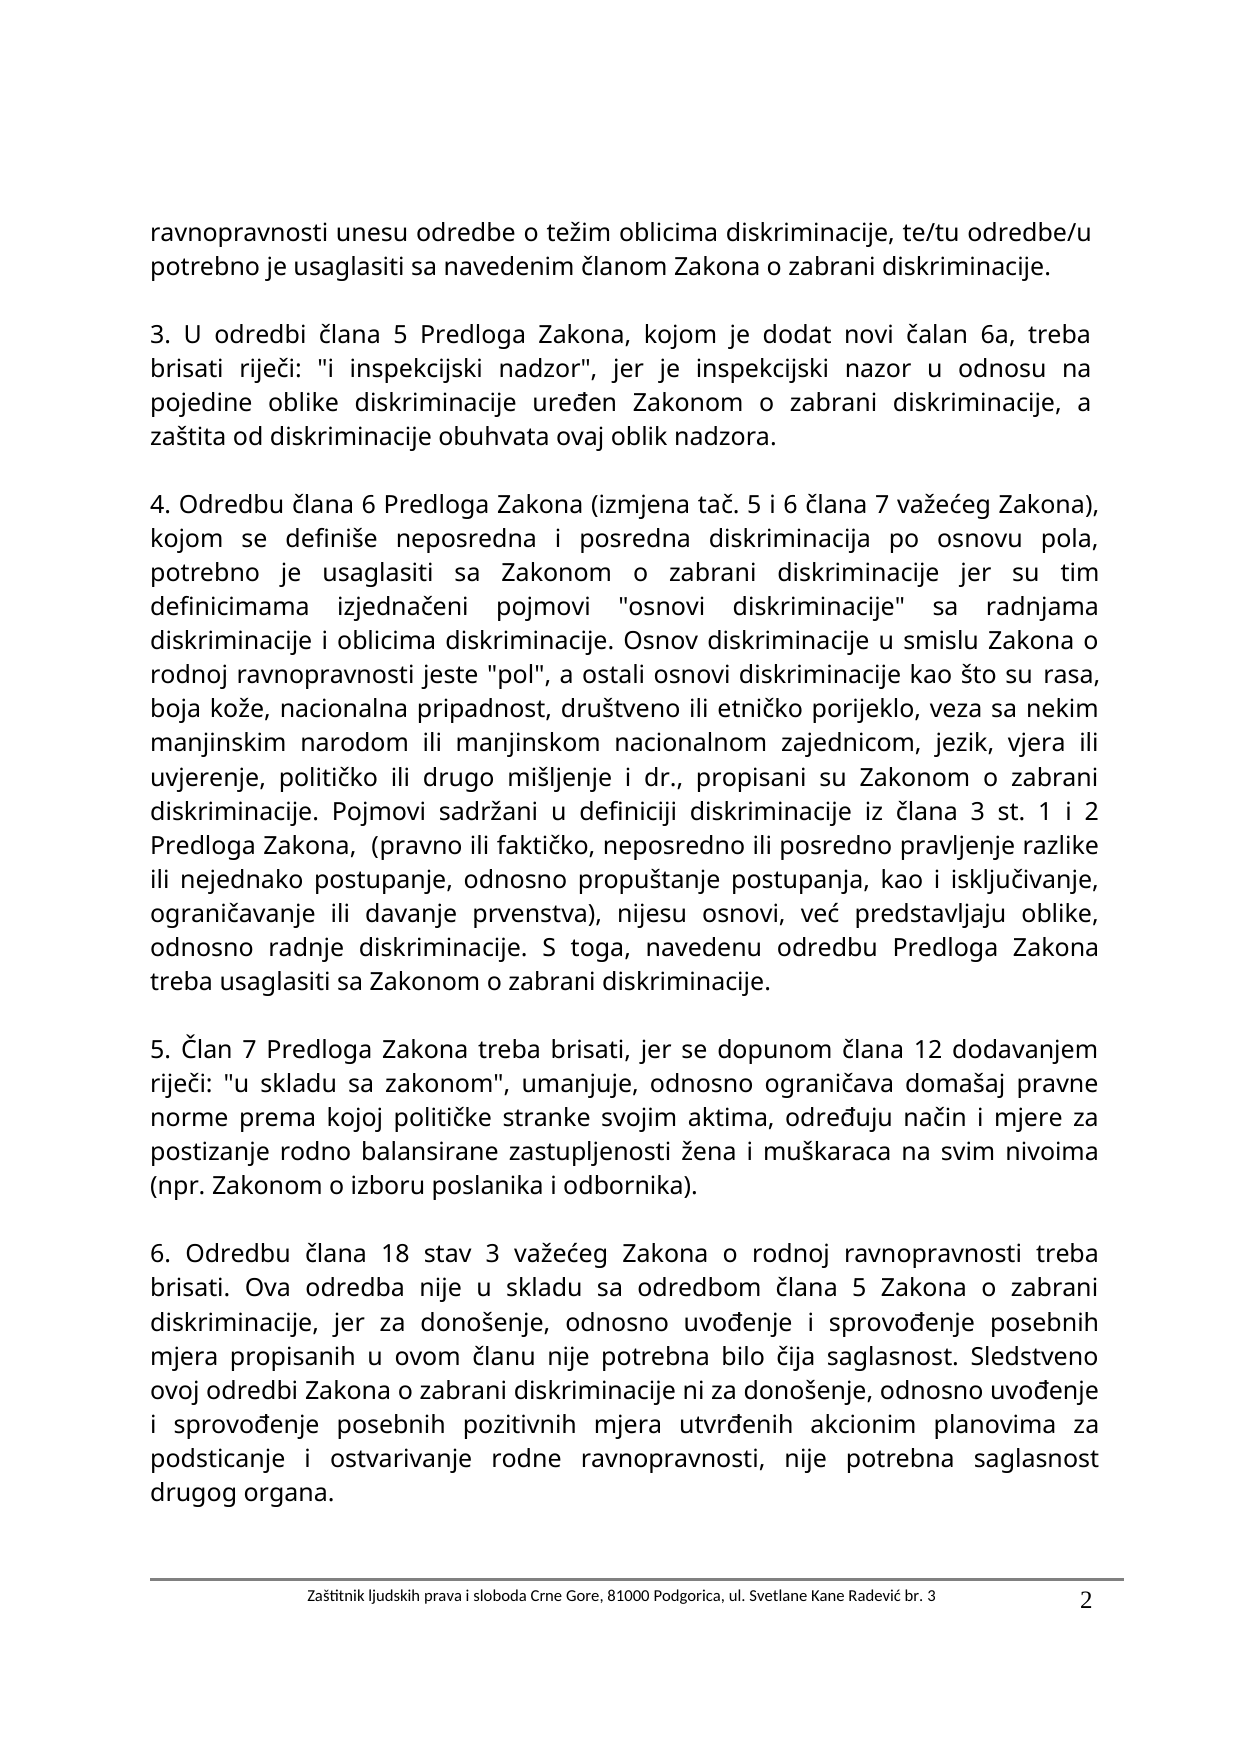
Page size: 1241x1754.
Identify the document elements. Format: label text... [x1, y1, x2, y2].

text 3. U odredbi člana 5 Predloga Zakona, kojom je dodat novi čalan 6a, treba brisati riječi: "i inspekcijski nadzor", jer je inspekcijski nazor u odnosu na pojedine oblike diskriminacije uređen Zakonom o zabrani diskriminacije, a zaštita od diskriminacije obuhvata ovaj oblik nadzora. [150, 316, 1093, 453]
text 6. Odredbu člana 18 stav 3 važećeg Zakona o rodnoj ravnopravnosti treba brisati. Ova odredba nije u skladu sa odredbom člana 5 Zakona o zabrani diskriminacije, jer za donošenje, odnosno uvođenje i sprovođenje posebnih mjera propisanih u ovom članu nije potrebna bilo čija saglasnost. Sledstveno ovoj odredbi Zakona o zabrani diskriminacije ni za donošenje, odnosno uvođenje i sprovođenje posebnih pozitivnih mjera utvrđenih akcionim planovima za podsticanje i ostvarivanje rodne ravnopravnosti, nije potrebna saglasnost drugog organa. [150, 1236, 1100, 1508]
text 4. Odredbu člana 6 Predloga Zakona (izmjena tač. 5 i 6 člana 7 važećeg Zakona), kojom se definiše neposredna i posredna diskriminacija po osnovu pola, potrebno je usaglasiti sa Zakonom o zabrani diskriminacije jer su tim definicimama izjednačeni pojmovi "osnovi diskriminacije" sa radnjama diskriminacije i oblicima diskriminacije. Osnov diskriminacije u smislu Zakona o rodnoj ravnopravnosti jeste "pol", a ostali osnovi diskriminacije kao što su rasa, boja kože, nacionalna pripadnost, društveno ili etničko porijeklo, veza sa nekim manjinskim narodom ili manjinskom nacionalnom zajednicom, jezik, vjera ili uvjerenje, političko ili drugo mišljenje i dr., propisani su Zakonom o zabrani diskriminacije. Pojmovi sadržani u definiciji diskriminacije iz člana 3 st. 1 i 2 Predloga Zakona, (pravno ili faktičko, neposredno ili posredno pravljenje razlike ili nejednako postupanje, odnosno propuštanje postupanja, kao i isključivanje, ograničavanje ili davanje prvenstva), nijesu osnovi, već predstavljaju oblike, odnosno radnje diskriminacije. S toga, navedenu odredbu Predloga Zakona treba usaglasiti sa Zakonom o zabrani diskriminacije. [150, 487, 1100, 998]
text 5. Član 7 Predloga Zakona treba brisati, jer se dopunom člana 12 dodavanjem riječi: "u skladu sa zakonom", umanjuje, odnosno ograničava domašaj pravne norme prema kojoj političke stranke svojim aktima, određuju način i mjere za postizanje rodno balansirane zastupljenosti žena i muškaraca na svim nivoima (npr. Zakonom o izboru poslanika i odbornika). [150, 1032, 1100, 1202]
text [150, 214, 1093, 282]
